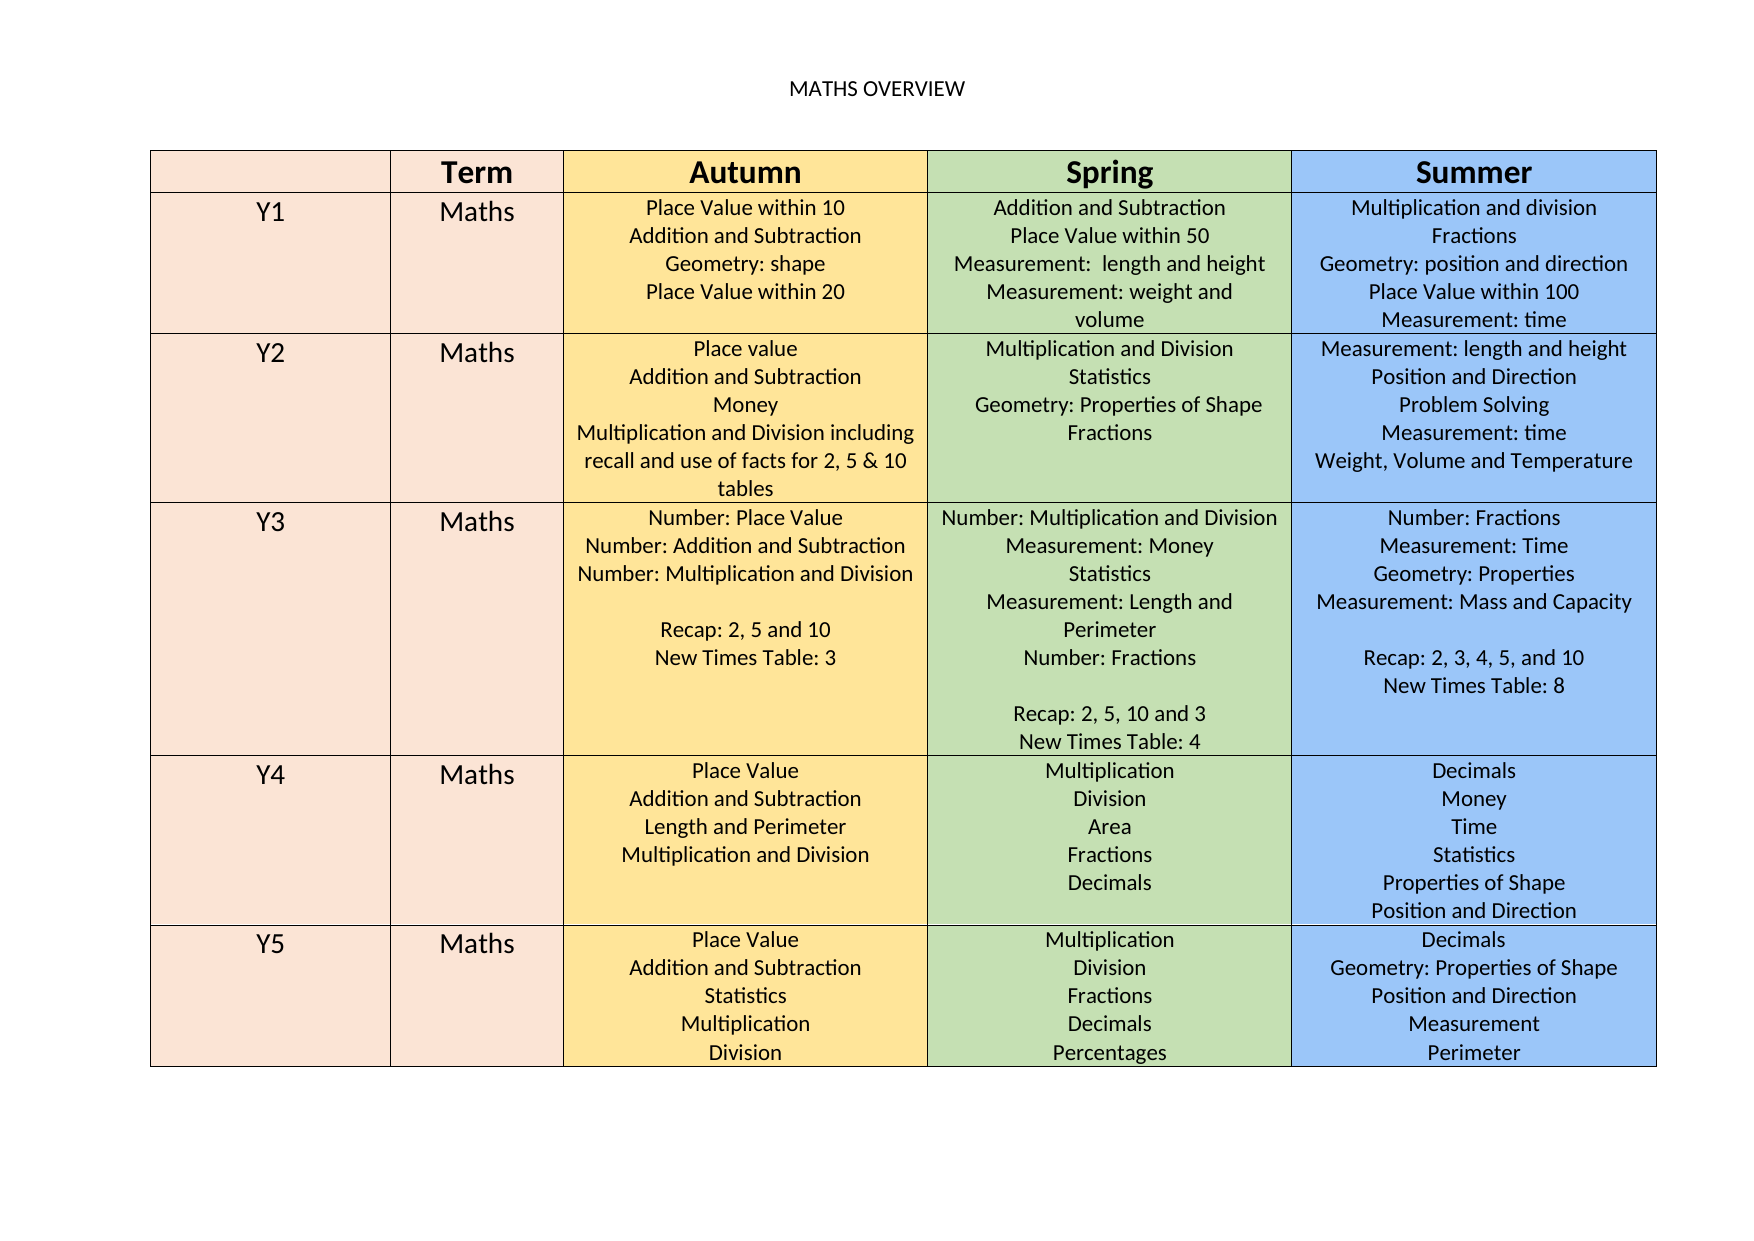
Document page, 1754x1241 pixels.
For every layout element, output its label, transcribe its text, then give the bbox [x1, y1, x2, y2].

table_cell Decimals Money Time Statistics Properties of Shape Position and Direction [1292, 756, 1656, 924]
table_cell Maths [391, 926, 563, 1066]
table_cell Addition and Subtraction Place Value within 50 Measurement: length and height Measurement: weight and volume [928, 193, 1291, 333]
table_cell Maths [391, 334, 563, 502]
table_cell Y2 [151, 334, 390, 502]
table_cell Multiplication and Division Statistics Geometry: Properties of Shape Fractions [928, 334, 1291, 502]
table_cell Maths [391, 503, 563, 755]
table_header Summer [1292, 151, 1656, 192]
table_cell Y1 [151, 193, 390, 333]
table_cell Y4 [151, 756, 390, 924]
table_cell Maths [391, 193, 563, 333]
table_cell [564, 926, 927, 1066]
table_cell Place value Addition and Subtraction Money Multiplication and Division including recall and use of facts for 2, 5 & 10 tables [564, 334, 927, 502]
table_cell Place Value within 10 Addition and Subtraction Geometry: shape Place Value within 20 [564, 193, 927, 333]
table_header Autumn [564, 151, 927, 192]
table_header Spring [928, 151, 1291, 192]
table_cell Y3 [151, 503, 390, 755]
table_cell Measurement: length and height Position and Direction Problem Solving Measurement: time Weight, Volume and Temperature [1292, 334, 1656, 502]
table_cell Maths [391, 756, 563, 924]
table_cell Number: Place Value Number: Addition and Subtraction Number: Multiplication and Division Recap: 2, 5 and 10 New Times Table: 3 [564, 503, 927, 755]
table_cell Multiplication Division Area Fractions Decimals [928, 756, 1291, 924]
table_header Term [391, 151, 563, 192]
table_cell Number: Multiplication and Division Measurement: Money Statistics Measurement: Length and Perimeter Number: Fractions Recap: 2, 5, 10 and 3 New Times Table: 4 [928, 503, 1291, 755]
table_cell Y5 [151, 926, 390, 1066]
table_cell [928, 926, 1291, 1066]
table_header [151, 151, 390, 192]
table_cell Multiplication and division Fractions Geometry: position and direction Place Value within 100 Measurement: time [1292, 193, 1656, 333]
table_cell Place Value Addition and Subtraction Length and Perimeter Multiplication and Division [564, 756, 927, 924]
table_cell Number: Fractions Measurement: Time Geometry: Properties Measurement: Mass and Capacity Recap: 2, 3, 4, 5, and 10 New Times Table: 8 [1292, 503, 1656, 755]
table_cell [1292, 926, 1656, 1066]
